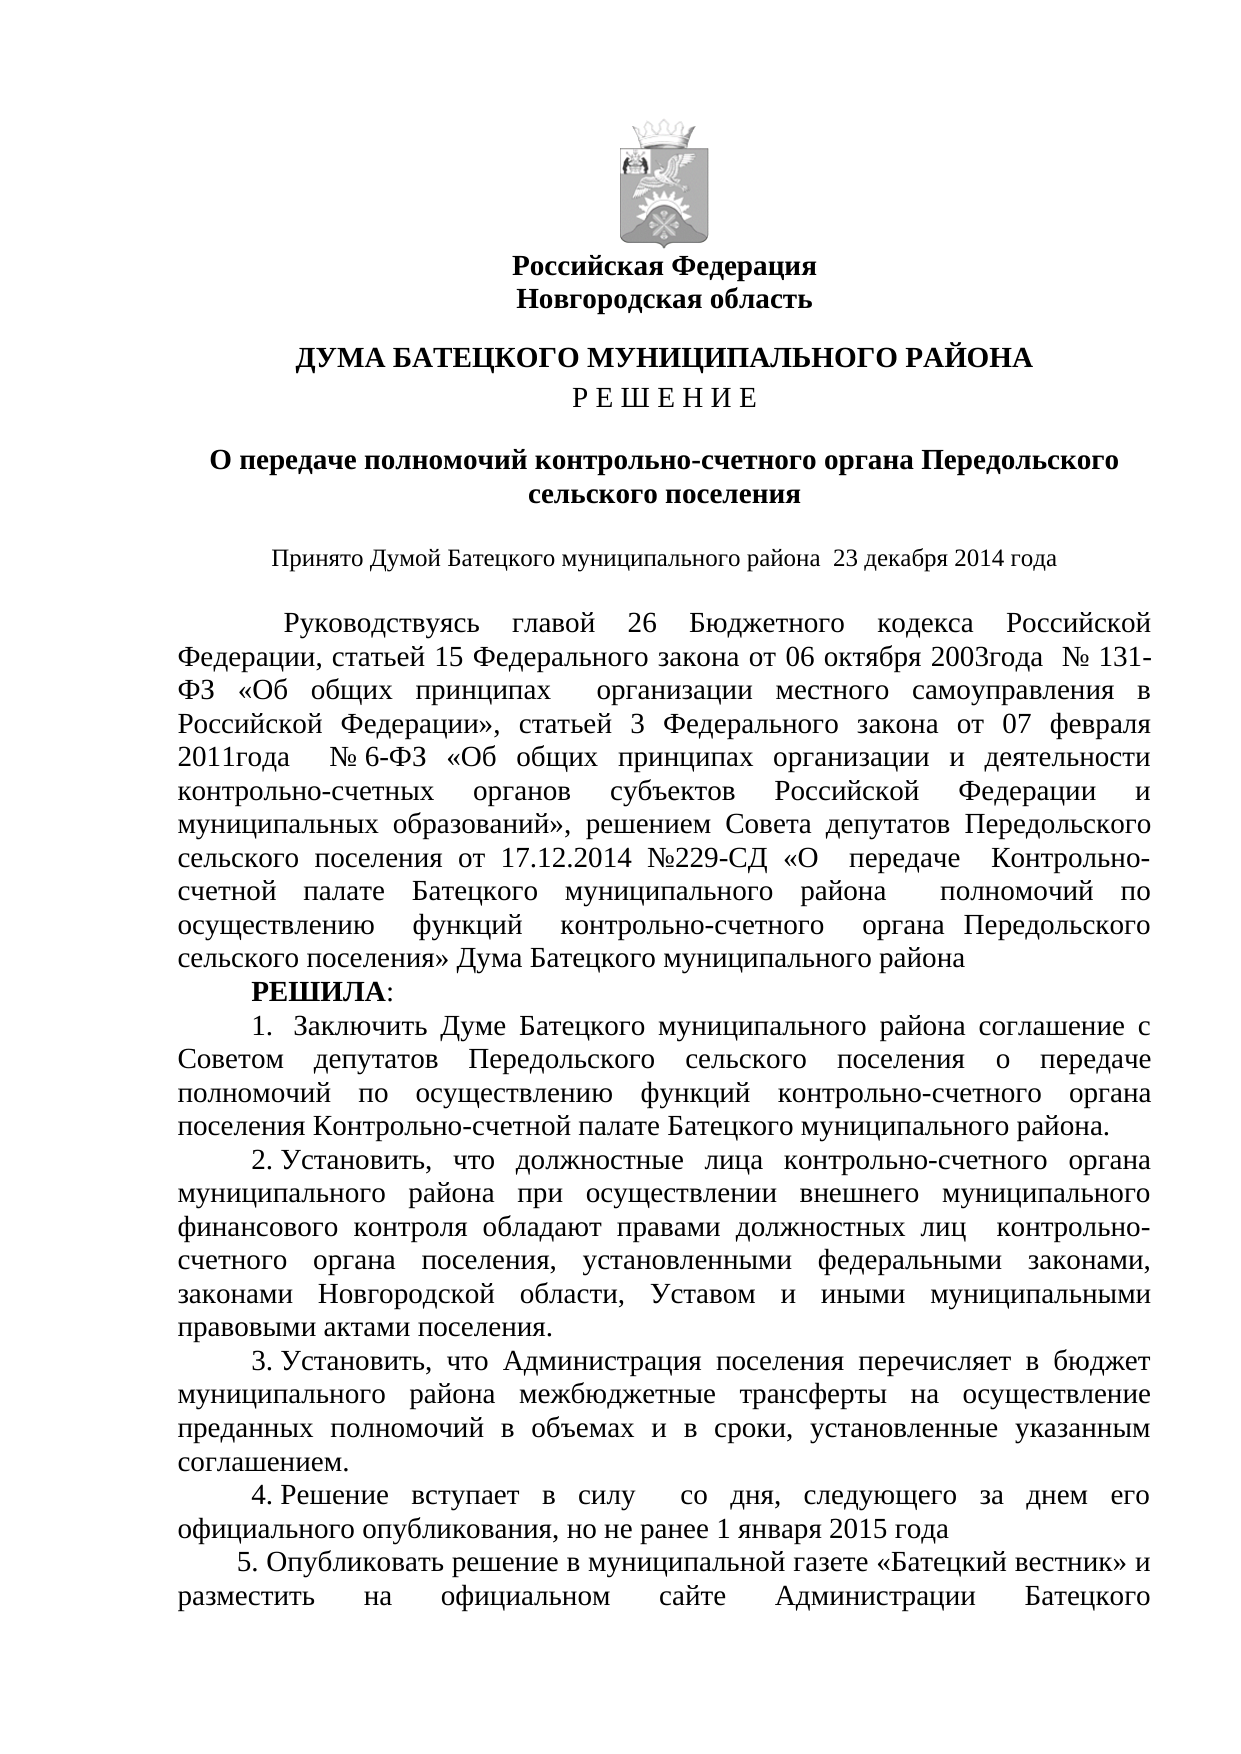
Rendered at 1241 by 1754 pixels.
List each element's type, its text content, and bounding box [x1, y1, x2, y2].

text 2. Установить, что должностные лица контрольно-счетного органа муниципального района при осуществлении внешнего муниципального финансового контроля обладают правами должностных лиц контрольно-счетного органа поселения, установленными федеральными законами, законами Новгородской области, Уставом и иными муниципальными правовыми актами поселения. [177, 1142, 1152, 1343]
text Принято Думой Батецкого муниципального района 23 декабря 2014 года [177, 543, 1152, 572]
text 4. Решение вступает в силу со дня, следующего за днем его официального опубликования, но не ранее 1 января 2015 года [177, 1477, 1152, 1544]
subtitle Руководствуясь главой 26 Бюджетного кодекса Российской Федерации, статьей 15 Федерального закона от 06 октября 2003года № 131-ФЗ «Об общих принципах организации местного самоуправления в Российской Федерации», статьей 3 Федерального закона от 07 февраля 2011года № 6-ФЗ «Об общих принципах организации и деятельности контрольно-счетных органов субъектов Российской Федерации и муниципальных образований», решением Совета депутатов Передольского сельского поселения от 17.12.2014 №229-СД «О передаче Контрольно-счетной палате Батецкого муниципального района полномочий по осуществлению функций контрольно-счетного органа Передольского сельского поселения» Дума Батецкого муниципального района [177, 605, 1152, 974]
subtitle Новгородская область [177, 282, 1152, 315]
subtitle ДУМА Батецкого муниципального района [177, 340, 1152, 374]
picture [620, 118, 709, 249]
text 3. Установить, что Администрация поселения перечисляет в бюджет муниципального района межбюджетные трансферты на осуществление преданных полномочий в объемах и в сроки, установленные указанным соглашением. [177, 1343, 1152, 1477]
text сельского поселения [177, 476, 1152, 509]
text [177, 1544, 1152, 1611]
subtitle Российская Федерация [177, 248, 1152, 282]
text РЕШИЛА: [177, 974, 1152, 1008]
text О передаче полномочий контрольно-счетного органа Передольского [177, 442, 1152, 476]
text 1. Заключить Думе Батецкого муниципального района соглашение с Советом депутатов Передольского сельского поселения о передаче полномочий по осуществлению функций контрольно-счетного органа поселения Контрольно-счетной палате Батецкого муниципального района. [177, 1008, 1152, 1142]
subtitle Р Е Ш Е Н И Е [177, 380, 1152, 413]
